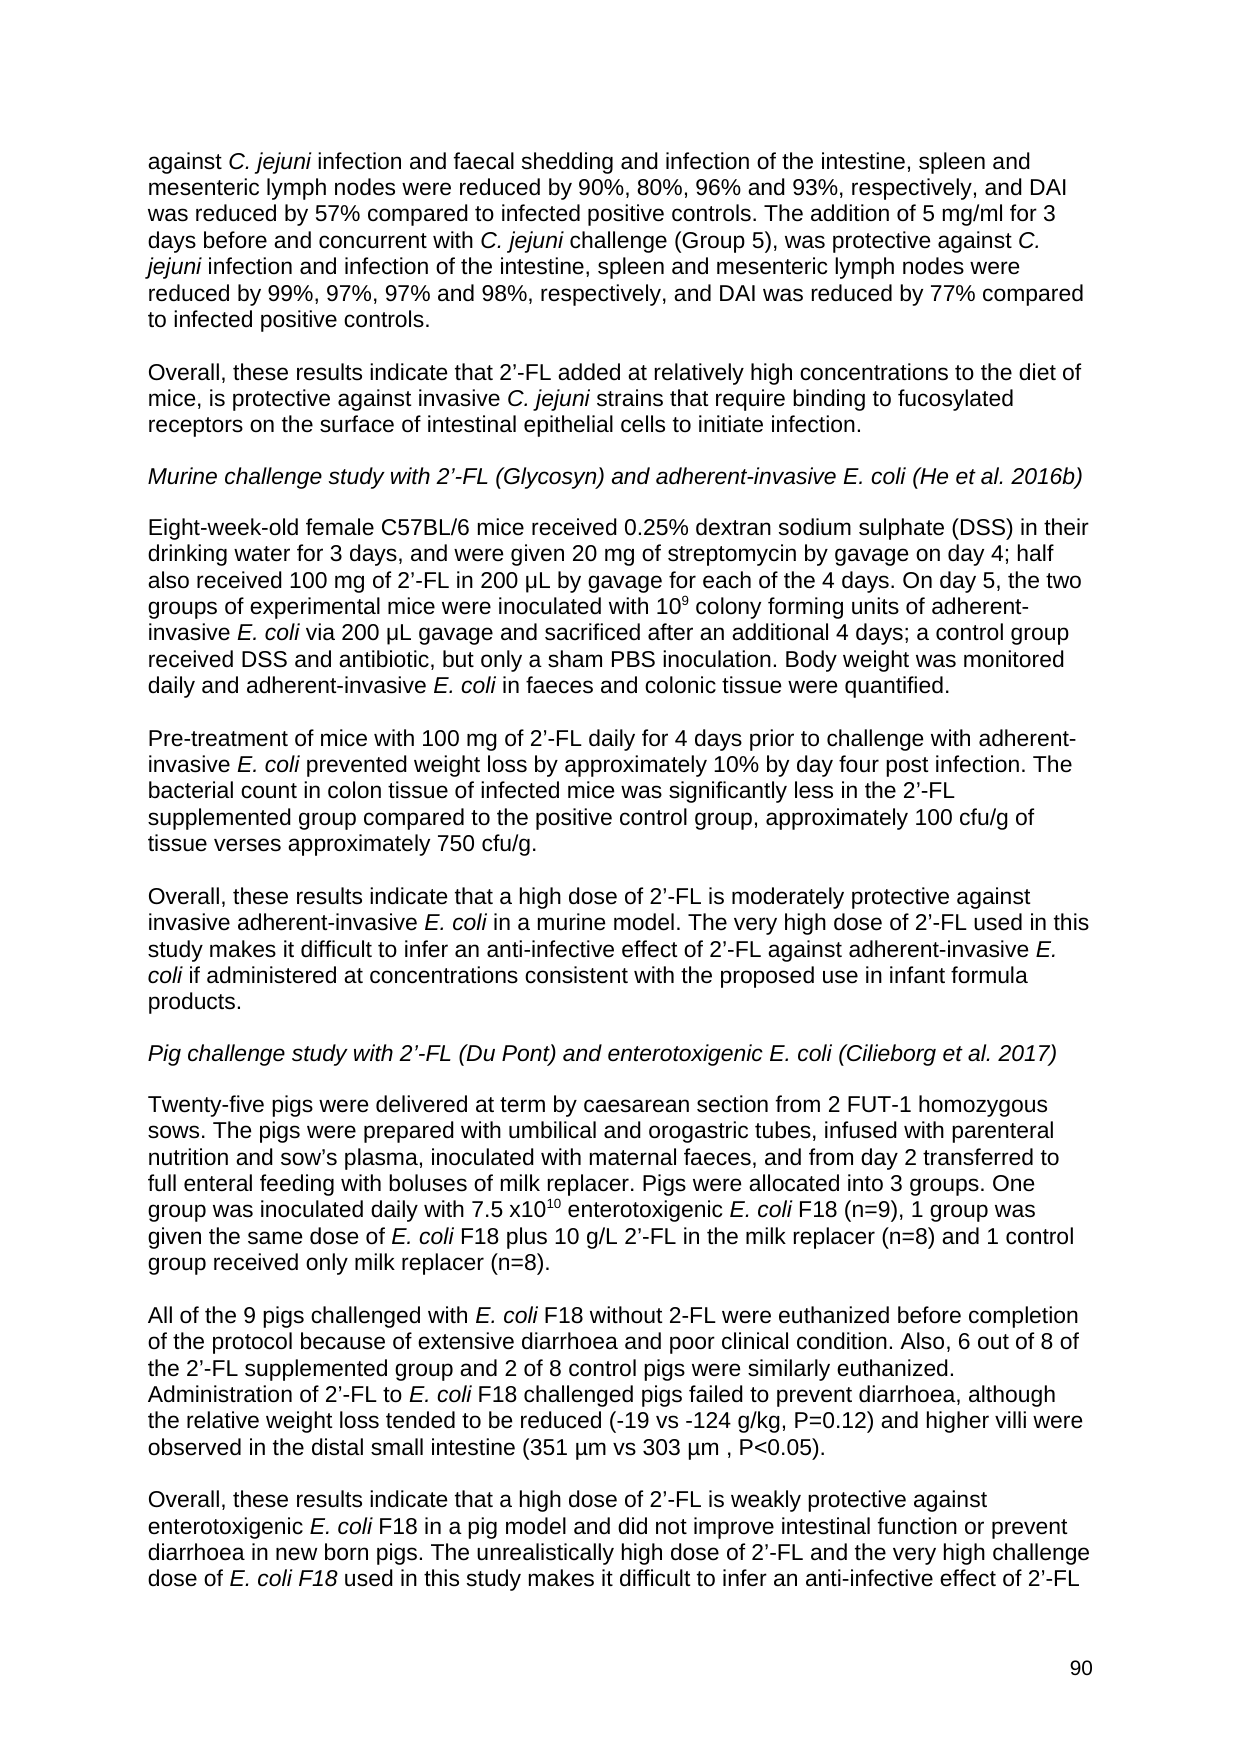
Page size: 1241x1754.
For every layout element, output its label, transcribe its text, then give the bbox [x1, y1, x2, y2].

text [148, 148, 1092, 332]
text Overall, these results indicate that a high dose of 2’-FL is moderately protective against invasive adherent-invasive E. coli in a murine model. The very high dose of 2’-FL used in this study makes it difficult to infer an anti-infective effect of 2’-FL against adherent-invasive E. coli if administered at concentrations consistent with the proposed use in infant formula products. [148, 883, 1092, 1015]
text Eight-week-old female C57BL/6 mice received 0.25% dextran sodium sulphate (DSS) in their drinking water for 3 days, and were given 20 mg of streptomycin by gavage on day 4; half also received 100 mg of 2’-FL in 200 μL by gavage for each of the 4 days. On day 5, the two groups of experimental mice were inoculated with 109 colony forming units of adherent-invasive E. coli via 200 μL gavage and sacrificed after an additional 4 days; a control group received DSS and antibiotic, but only a sham PBS inoculation. Body weight was monitored daily and adherent-invasive E. coli in faeces and colonic tissue were quantified. [148, 514, 1092, 698]
text Twenty-five pigs were delivered at term by caesarean section from 2 FUT-1 homozygous sows. The pigs were prepared with umbilical and orogastric tubes, infused with parenteral nutrition and sow’s plasma, inoculated with maternal faeces, and from day 2 transferred to full enteral feeding with boluses of milk replacer. Pigs were allocated into 3 groups. One group was inoculated daily with 7.5 x1010 enterotoxigenic E. coli F18 (n=9), 1 group was given the same dose of E. coli F18 plus 10 g/L 2’-FL in the milk replacer (n=8) and 1 control group received only milk replacer (n=8). [148, 1091, 1092, 1276]
text Pre-treatment of mice with 100 mg of 2’-FL daily for 4 days prior to challenge with adherent-invasive E. coli prevented weight loss by approximately 10% by day four post infection. The bacterial count in colon tissue of infected mice was significantly less in the 2’-FL supplemented group compared to the positive control group, approximately 100 cfu/g of tissue verses approximately 750 cfu/g. [148, 725, 1092, 857]
text All of the 9 pigs challenged with E. coli F18 without 2-FL were euthanized before completion of the protocol because of extensive diarrhoea and poor clinical condition. Also, 6 out of 8 of the 2’-FL supplemented group and 2 of 8 control pigs were similarly euthanized. Administration of 2’-FL to E. coli F18 challenged pigs failed to prevent diarrhoea, although the relative weight loss tended to be reduced (-19 vs -124 g/kg, P=0.12) and higher villi were observed in the distal small intestine (351 µm vs 303 µm , P<0.05). [148, 1302, 1092, 1460]
subtitle Murine challenge study with 2’-FL (Glycosyn) and adherent-invasive E. coli (He et al. 2016b) [148, 463, 1092, 489]
text Overall, these results indicate that 2’-FL added at relatively high concentrations to the diet of mice, is protective against invasive C. jejuni strains that require binding to fucosylated receptors on the surface of intestinal epithelial cells to initiate infection. [148, 358, 1092, 438]
subtitle Pig challenge study with 2’-FL (Du Pont) and enterotoxigenic E. coli (Cilieborg et al. 2017) [148, 1040, 1092, 1066]
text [148, 1486, 1092, 1592]
